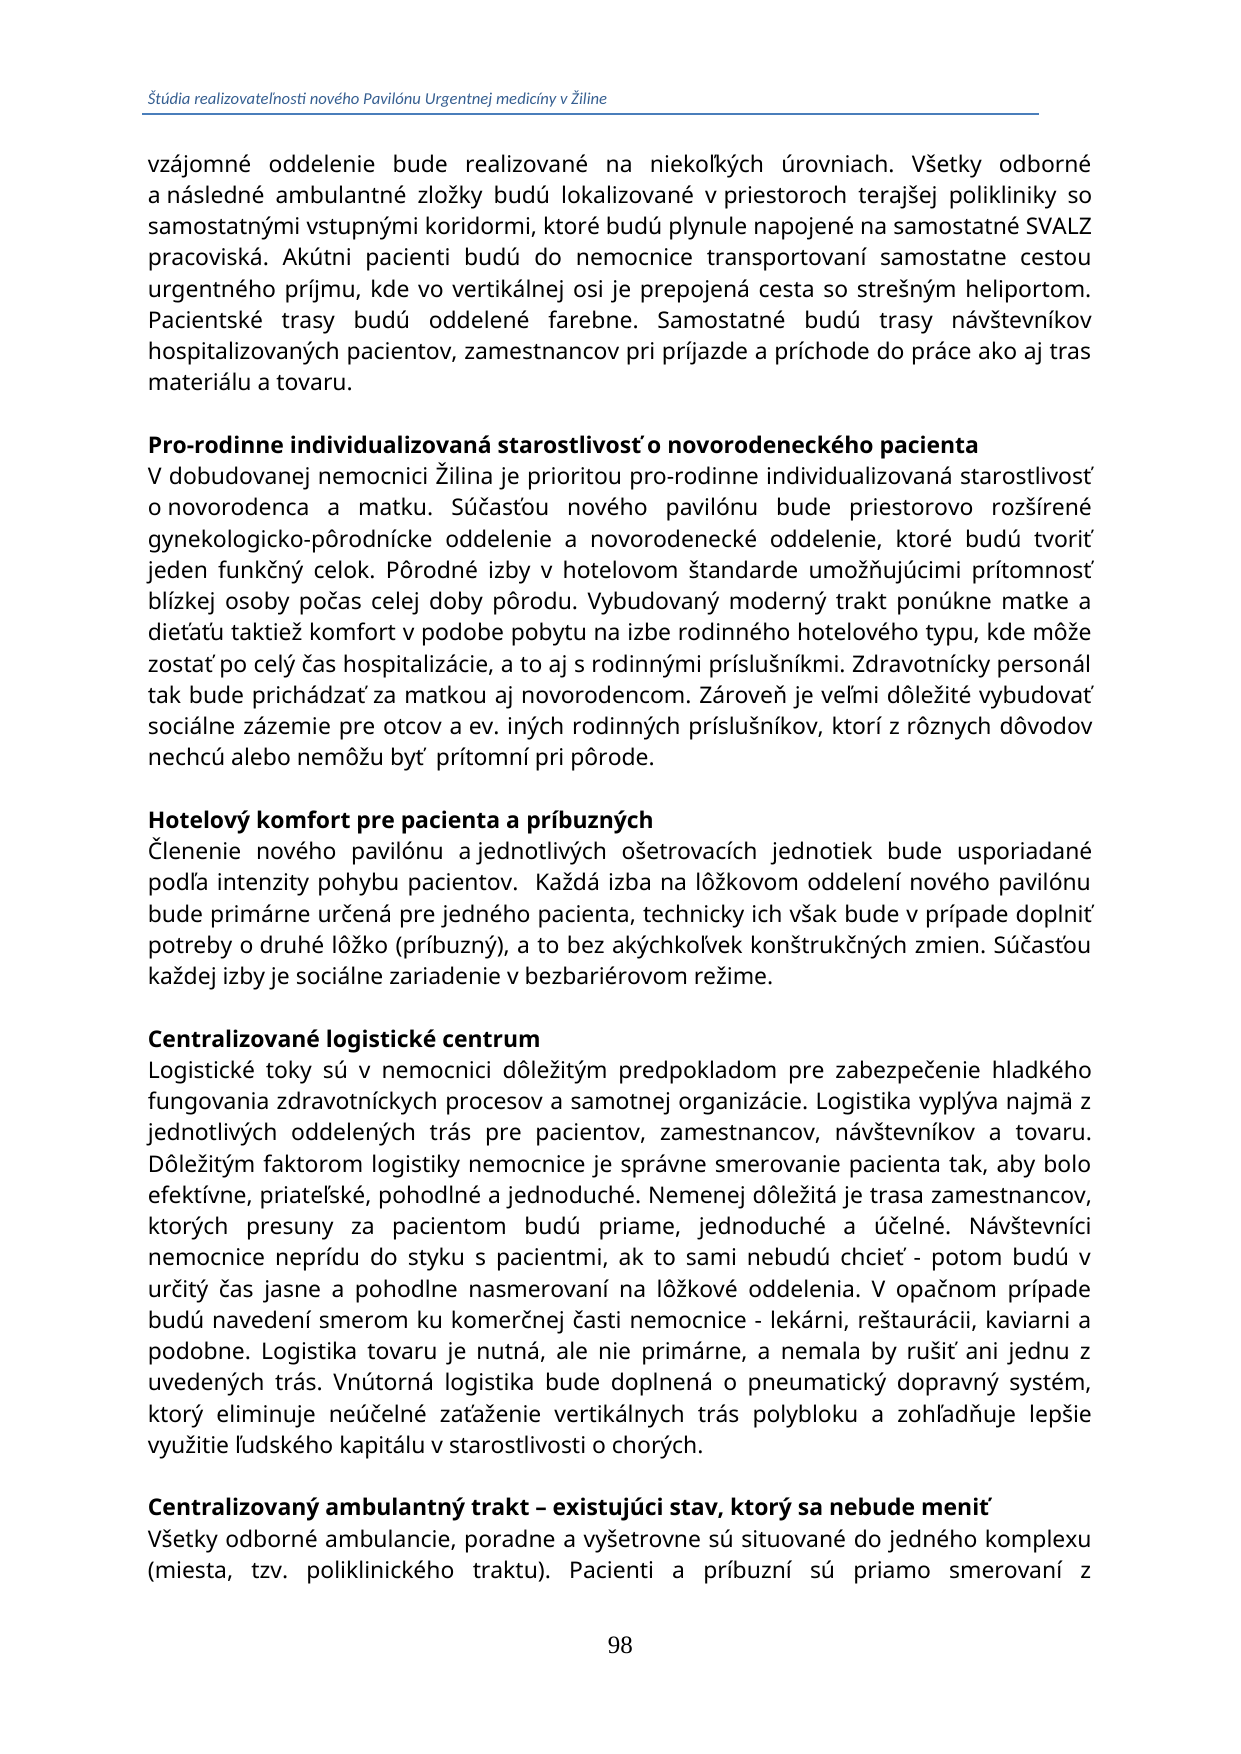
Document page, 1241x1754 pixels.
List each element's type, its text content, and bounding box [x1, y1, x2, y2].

text Centralizovaný ambulantný trakt – existujúci stav, ktorý sa nebude meniť [148, 1491, 1093, 1523]
text V dobudovanej nemocnici Žilina je prioritou pro-rodinne individualizovaná starostlivosť o novorodenca a matku. Súčasťou nového pavilónu bude priestorovo rozšírené gynekologicko-pôrodnícke oddelenie a novorodenecké oddelenie, ktoré budú tvoriť jeden funkčný celok. Pôrodné izby v hotelovom štandarde umožňujúcimi prítomnosť blízkej osoby počas celej doby pôrodu. Vybudovaný moderný trakt ponúkne matke a dieťaťu taktiež komfort v podobe pobytu na izbe rodinného hotelového typu, kde môže zostať po celý čas hospitalizácie, a to aj s rodinnými príslušníkmi. Zdravotnícky personál tak bude prichádzať za matkou aj novorodencom. Zároveň je veľmi dôležité vybudovať sociálne zázemie pre otcov a ev. iných rodinných príslušníkov, ktorí z rôznych dôvodov nechcú alebo nemôžu byť prítomní pri pôrode. [148, 460, 1093, 773]
text Centralizované logistické centrum [148, 1023, 1093, 1054]
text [148, 1523, 1093, 1585]
text Hotelový komfort pre pacienta a príbuzných [148, 804, 1093, 835]
text Členenie nového pavilónu a jednotlivých ošetrovacích jednotiek bude usporiadané podľa intenzity pohybu pacientov. Každá izba na lôžkovom oddelení nového pavilónu bude primárne určená pre jedného pacienta, technicky ich však bude v prípade doplniť potreby o druhé lôžko (príbuzný), a to bez akýchkoľvek konštrukčných zmien. Súčasťou každej izby je sociálne zariadenie v bezbariérovom režime. [148, 835, 1093, 991]
text Pro-rodinne individualizovaná starostlivosť o novorodeneckého pacienta [148, 429, 1093, 460]
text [148, 148, 1093, 398]
text Logistické toky sú v nemocnici dôležitým predpokladom pre zabezpečenie hladkého fungovania zdravotníckych procesov a samotnej organizácie. Logistika vyplýva najmä z jednotlivých oddelených trás pre pacientov, zamestnancov, návštevníkov a tovaru. Dôležitým faktorom logistiky nemocnice je správne smerovanie pacienta tak, aby bolo efektívne, priateľské, pohodlné a jednoduché. Nemenej dôležitá je trasa zamestnancov, ktorých presuny za pacientom budú priame, jednoduché a účelné. Návštevníci nemocnice neprídu do styku s pacientmi, ak to sami nebudú chcieť - potom budú v určitý čas jasne a pohodlne nasmerovaní na lôžkové oddelenia. V opačnom prípade budú navedení smerom ku komerčnej časti nemocnice - lekárni, reštaurácii, kaviarni a podobne. Logistika tovaru je nutná, ale nie primárne, a nemala by rušiť ani jednu z uvedených trás. Vnútorná logistika bude doplnená o pneumatický dopravný systém, ktorý eliminuje neúčelné zaťaženie vertikálnych trás polybloku a zohľadňuje lepšie využitie ľudského kapitálu v starostlivosti o chorých. [148, 1054, 1093, 1460]
